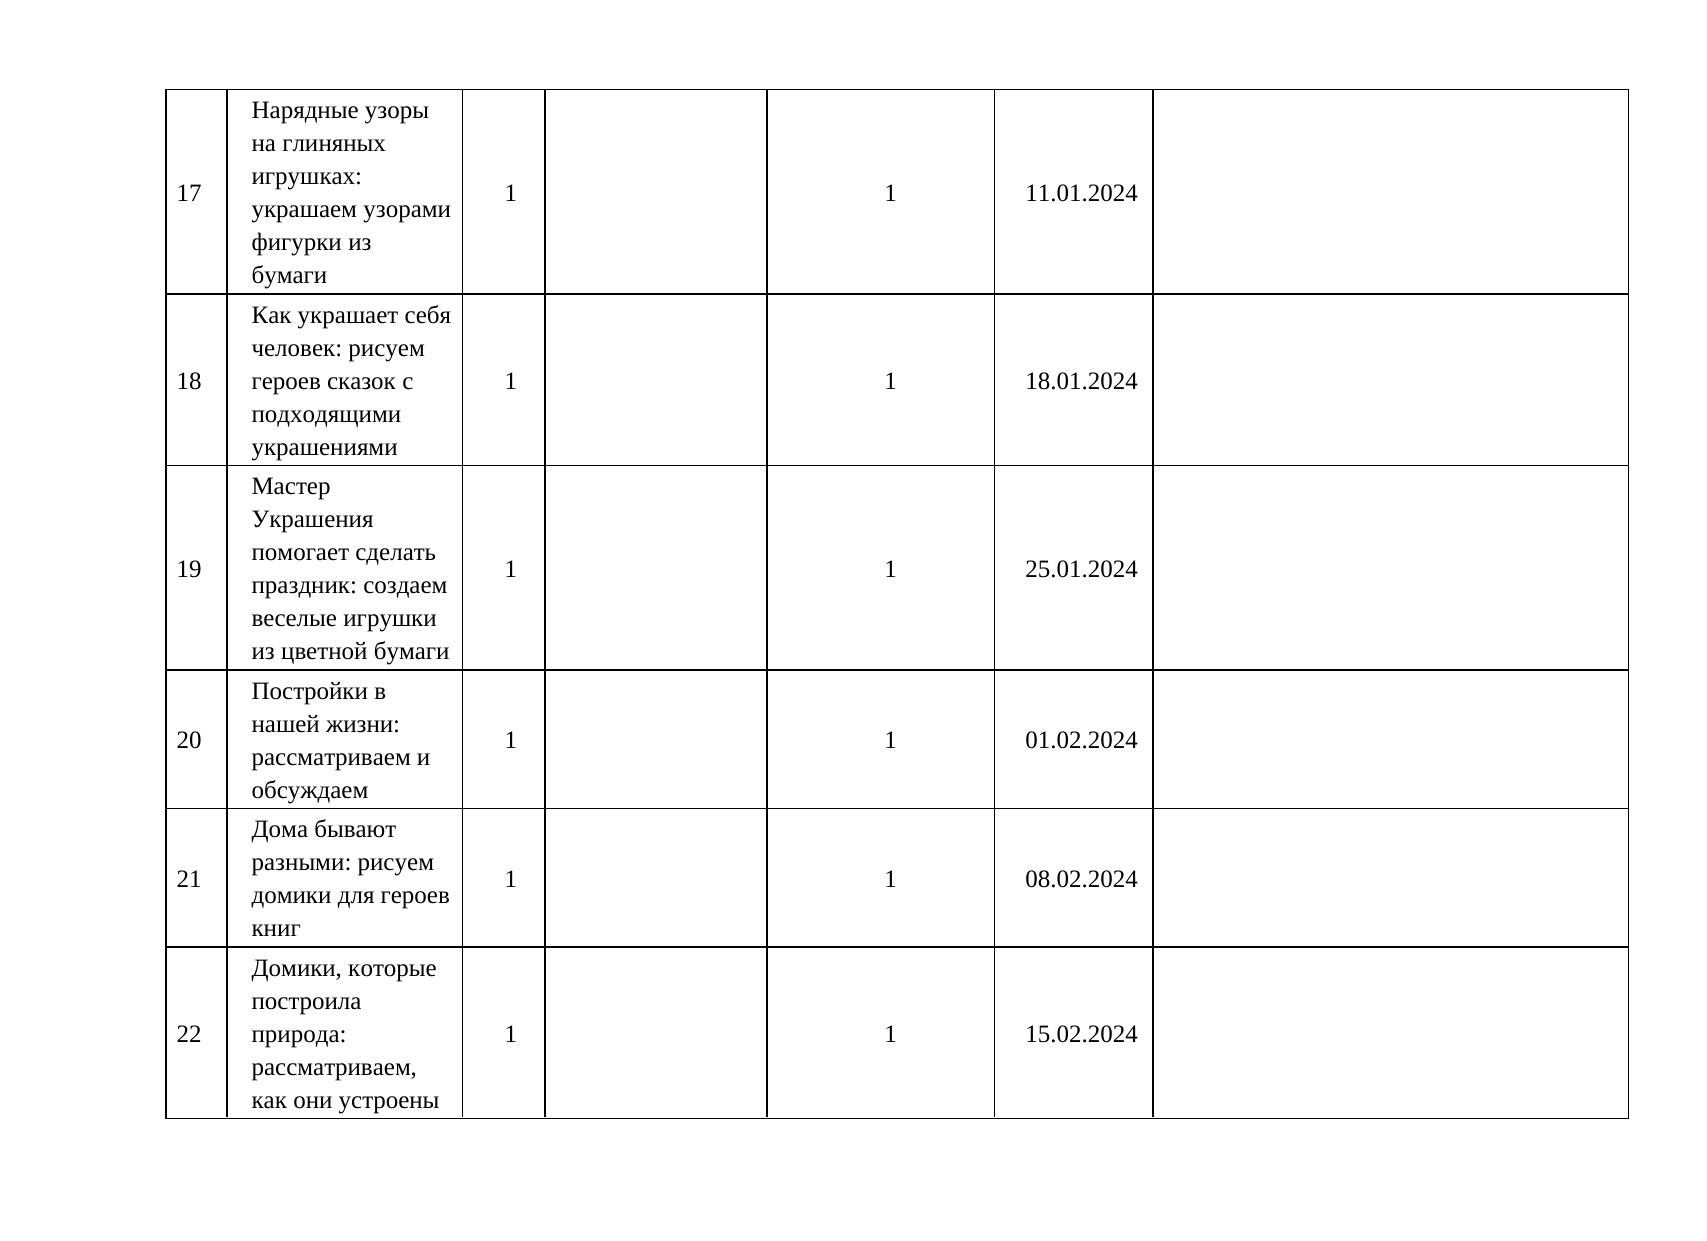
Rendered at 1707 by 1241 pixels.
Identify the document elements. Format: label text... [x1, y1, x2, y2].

table_cell [546, 90, 766, 293]
table_cell 1 [768, 466, 994, 669]
table_cell 22 [167, 948, 226, 1117]
table_cell 1 [463, 809, 544, 946]
table_cell 19 [167, 466, 226, 669]
table_cell 1 [768, 809, 994, 946]
table_cell [546, 671, 766, 807]
table_cell 01.02.2024 [995, 671, 1152, 807]
table_cell [1154, 90, 1628, 293]
table_cell 1 [463, 466, 544, 669]
table_cell 1 [463, 671, 544, 807]
table_cell [1154, 466, 1628, 669]
table_cell 20 [167, 671, 226, 807]
table_cell 1 [463, 948, 544, 1117]
table_cell [1154, 948, 1628, 1117]
table_cell Постройки в нашей жизни: рассматриваем и обсуждаем [228, 671, 462, 807]
table_cell 11.01.2024 [995, 90, 1152, 293]
table_cell Дома бывают разными: рисуем домики для героев книг [228, 809, 462, 946]
table_cell 1 [463, 90, 544, 293]
table_cell [546, 809, 766, 946]
table_cell 18 [167, 295, 226, 464]
table_cell [1154, 809, 1628, 946]
table_cell 1 [768, 948, 994, 1117]
table_cell 1 [768, 295, 994, 464]
table_cell 1 [463, 295, 544, 464]
table_cell 18.01.2024 [995, 295, 1152, 464]
table_cell 15.02.2024 [995, 948, 1152, 1117]
table_cell [546, 466, 766, 669]
table_cell Мастер Украшения помогает сделать праздник: создаем веселые игрушки из цветной бумаги [228, 466, 462, 669]
table_cell 17 [167, 90, 226, 293]
table_cell Домики, которые построила природа: рассматриваем, как они устроены [228, 948, 462, 1117]
table_cell [1154, 295, 1628, 464]
table_cell Нарядные узоры на глиняных игрушках: украшаем узорами фигурки из бумаги [228, 90, 462, 293]
table_cell Как украшает себя человек: рисуем героев сказок с подходящими украшениями [228, 295, 462, 464]
table_cell 1 [768, 671, 994, 807]
table_cell 21 [167, 809, 226, 946]
table_cell [546, 295, 766, 464]
table_cell 1 [768, 90, 994, 293]
table_cell 08.02.2024 [995, 809, 1152, 946]
table_cell [546, 948, 766, 1117]
table_cell [1154, 671, 1628, 807]
table_cell 25.01.2024 [995, 466, 1152, 669]
